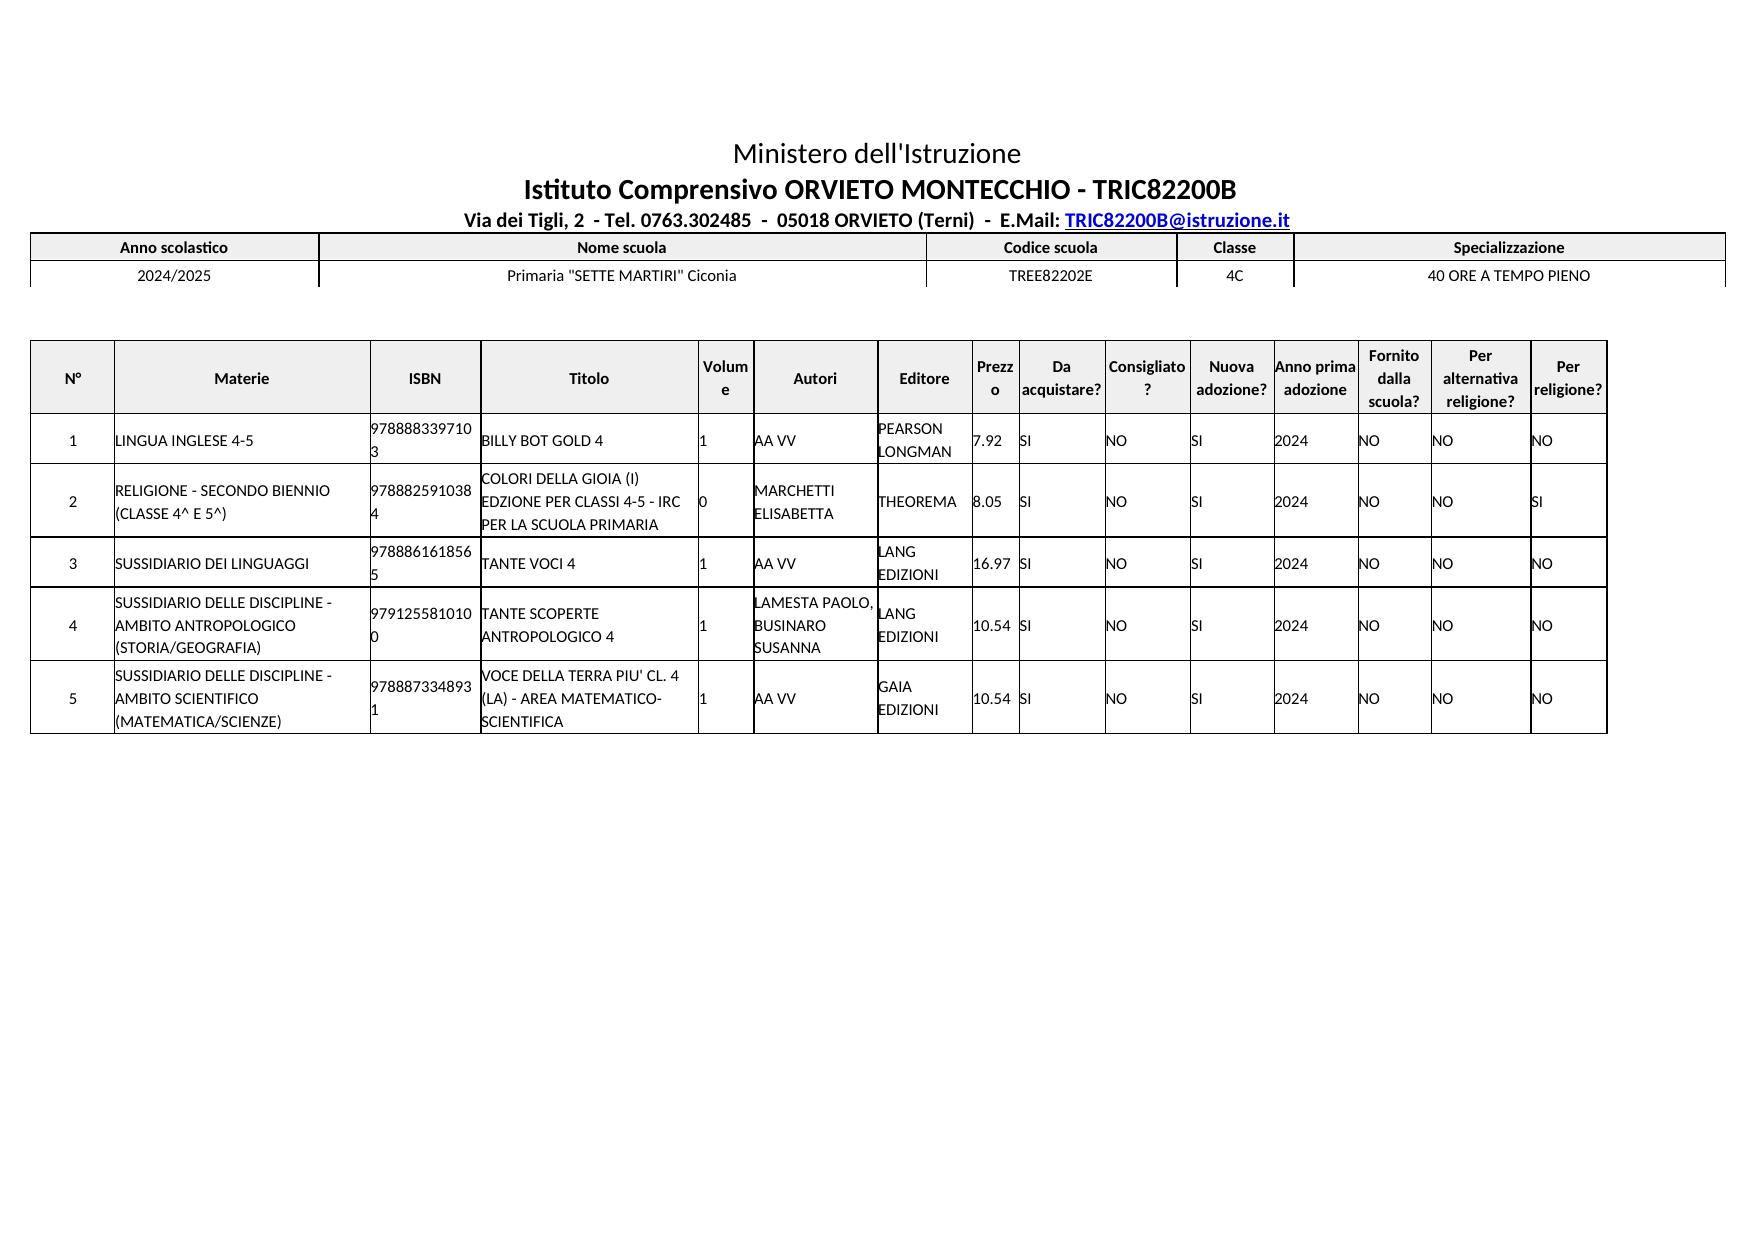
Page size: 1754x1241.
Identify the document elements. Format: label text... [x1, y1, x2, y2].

table_cell 1 [699, 538, 753, 586]
table_cell NO [1532, 661, 1606, 733]
table_cell MARCHETTI ELISABETTA [755, 464, 877, 536]
table_cell NO [1106, 538, 1190, 586]
text Ministero dell'Istruzione [29, 136, 1724, 171]
table_cell SUSSIDIARIO DEI LINGUAGGI [115, 538, 370, 586]
table_cell 1 [699, 661, 753, 733]
table_header N° [31, 341, 114, 413]
table_cell NO [1432, 588, 1530, 659]
table_cell 9788873348931 [371, 661, 480, 733]
table_cell NO [1106, 414, 1190, 463]
table_cell 2024/2025 [31, 261, 318, 287]
table_header Nome scuola [320, 234, 926, 259]
table_cell PEARSON LONGMAN [879, 414, 972, 463]
table_cell NO [1432, 464, 1530, 536]
table_cell LANG EDIZIONI [879, 588, 972, 659]
table_cell 2024 [1275, 588, 1358, 659]
table_cell 10.54 [973, 588, 1019, 659]
table_cell 3 [31, 538, 114, 586]
table_header Consigliato? [1106, 341, 1190, 413]
table_header Autori [755, 341, 877, 413]
table_cell NO [1106, 464, 1190, 536]
table_cell TREE82202E [927, 261, 1176, 287]
table_cell GAIA EDIZIONI [879, 661, 972, 733]
table_cell 2 [31, 464, 114, 536]
table_cell VOCE DELLA TERRA PIU' CL. 4 (LA) - AREA MATEMATICO-SCIENTIFICA [482, 661, 698, 733]
table_cell SI [1020, 588, 1105, 659]
table_cell SI [1020, 538, 1105, 586]
table_cell 9788825910384 [371, 464, 480, 536]
table_cell 16.97 [973, 538, 1019, 586]
table_header Titolo [482, 341, 698, 413]
table_cell 9788883397103 [371, 414, 480, 463]
table_cell SI [1020, 661, 1105, 733]
table_header Anno scolastico [31, 234, 318, 259]
table_cell 40 ORE A TEMPO PIENO [1295, 261, 1725, 287]
table_cell THEOREMA [879, 464, 972, 536]
table_cell NO [1359, 464, 1431, 536]
table_cell NO [1532, 414, 1606, 463]
table_cell SI [1191, 661, 1274, 733]
table_cell 5 [31, 661, 114, 733]
table_header Volume [699, 341, 753, 413]
table_cell 0 [699, 464, 753, 536]
table_cell SUSSIDIARIO DELLE DISCIPLINE - AMBITO SCIENTIFICO (MATEMATICA/SCIENZE) [115, 661, 370, 733]
table_cell 7.92 [973, 414, 1019, 463]
table_cell NO [1532, 588, 1606, 659]
table_cell SI [1191, 588, 1274, 659]
table_header Specializzazione [1295, 234, 1725, 259]
table_cell AA VV [755, 414, 877, 463]
table_cell NO [1106, 661, 1190, 733]
table_cell 2024 [1275, 414, 1358, 463]
table_cell 4 [31, 588, 114, 659]
table_cell BILLY BOT GOLD 4 [482, 414, 698, 463]
table_cell TANTE VOCI 4 [482, 538, 698, 586]
table_cell NO [1432, 661, 1530, 733]
table_cell 9791255810100 [371, 588, 480, 659]
table_cell NO [1432, 538, 1530, 586]
table_cell 2024 [1275, 661, 1358, 733]
table_cell SI [1020, 414, 1105, 463]
table_cell 1 [699, 588, 753, 659]
table_cell SI [1191, 464, 1274, 536]
table_cell LINGUA INGLESE 4-5 [115, 414, 370, 463]
table_header Materie [115, 341, 370, 413]
table_cell NO [1359, 414, 1431, 463]
table_header Editore [879, 341, 972, 413]
table_header Classe [1178, 234, 1293, 259]
table_cell RELIGIONE - SECONDO BIENNIO (CLASSE 4^ E 5^) [115, 464, 370, 536]
table_cell NO [1359, 538, 1431, 586]
table_cell NO [1359, 661, 1431, 733]
table_header ISBN [371, 341, 480, 413]
table_cell NO [1106, 588, 1190, 659]
table_cell AA VV [755, 661, 877, 733]
table_header Prezzo [973, 341, 1019, 413]
table_cell SI [1191, 414, 1274, 463]
table_cell TANTE SCOPERTE ANTROPOLOGICO 4 [482, 588, 698, 659]
table_cell SI [1191, 538, 1274, 586]
table_cell NO [1359, 588, 1431, 659]
table_cell 1 [699, 414, 753, 463]
table_header Nuova adozione? [1191, 341, 1274, 413]
table_cell 2024 [1275, 464, 1358, 536]
table_cell 2024 [1275, 538, 1358, 586]
table_cell COLORI DELLA GIOIA (I) EDZIONE PER CLASSI 4-5 - IRC PER LA SCUOLA PRIMARIA [482, 464, 698, 536]
table_header Anno prima adozione [1275, 341, 1358, 413]
table_cell SUSSIDIARIO DELLE DISCIPLINE - AMBITO ANTROPOLOGICO (STORIA/GEOGRAFIA) [115, 588, 370, 659]
table_cell 10.54 [973, 661, 1019, 733]
table_cell SI [1020, 464, 1105, 536]
table_cell AA VV [755, 538, 877, 586]
table_header Da acquistare? [1020, 341, 1105, 413]
table_header Fornito dalla scuola? [1359, 341, 1431, 413]
table_header Per alternativa religione? [1432, 341, 1530, 413]
table_cell 9788861618565 [371, 538, 480, 586]
text Istituto Comprensivo ORVIETO MONTECCHIO - TRIC82200B Via dei Tigli, 2 - Tel. 0763.302485 - 05018 ORVIETO (Terni) - E.Mail: TRIC82200B@istruzione.it [29, 171, 1724, 232]
table_cell LANG EDIZIONI [879, 538, 972, 586]
table_cell 4C [1178, 261, 1293, 287]
table_cell SI [1532, 464, 1606, 536]
table_cell 1 [31, 414, 114, 463]
table_cell NO [1532, 538, 1606, 586]
table_cell NO [1432, 414, 1530, 463]
table_cell LAMESTA PAOLO, BUSINARO SUSANNA [755, 588, 877, 659]
table_header Codice scuola [927, 234, 1176, 259]
table_header Per religione? [1532, 341, 1606, 413]
table_cell 8.05 [973, 464, 1019, 536]
table_cell Primaria "SETTE MARTIRI" Ciconia [320, 261, 926, 287]
